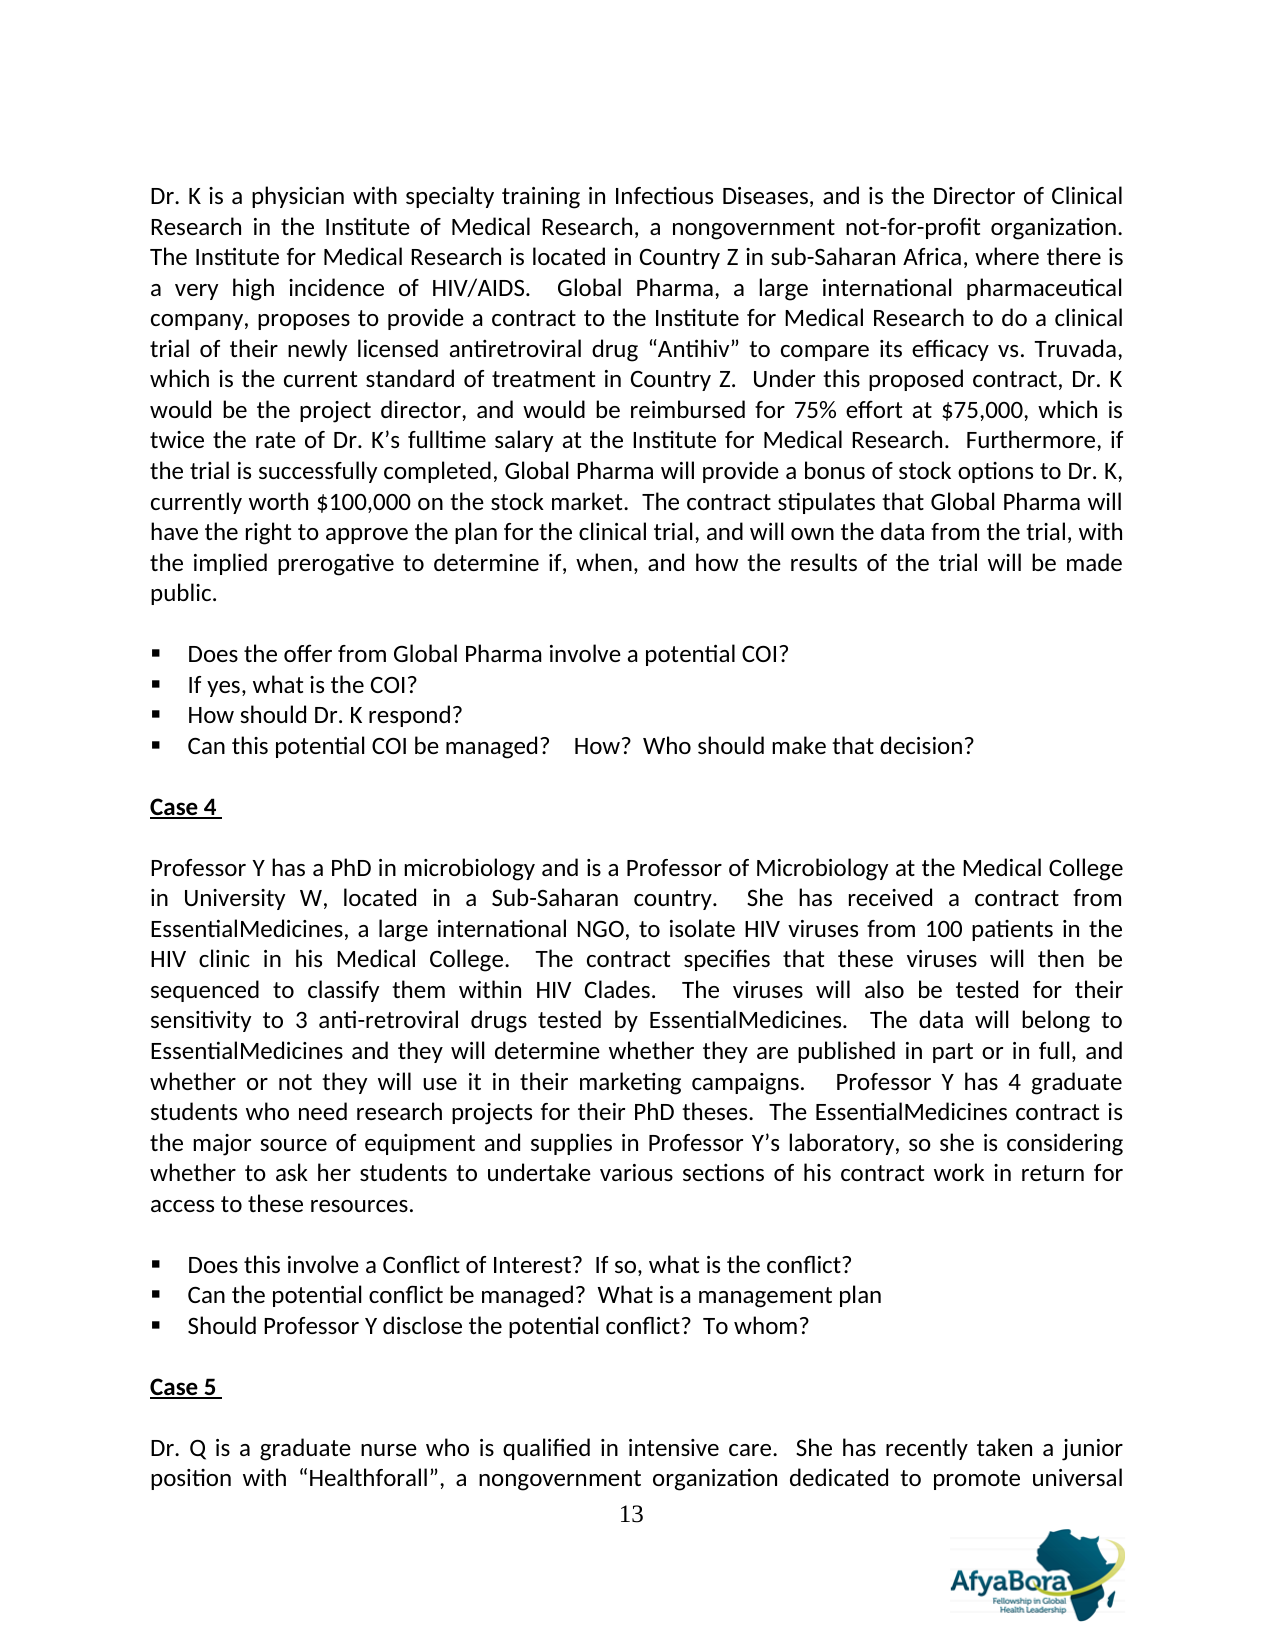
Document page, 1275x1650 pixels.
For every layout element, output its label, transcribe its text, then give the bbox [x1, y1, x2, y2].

list Does the offer from Global Pharma involve a potential COI? [150, 638, 1125, 669]
list Should Professor Y disclose the potential conflict? To whom? [150, 1310, 1125, 1340]
list Can the potential conflict be managed? What is a management plan [150, 1279, 1125, 1310]
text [150, 1432, 1125, 1493]
text Professor Y has a PhD in microbiology and is a Professor of Microbiology at the Medical College in University W, located in a Sub-Saharan country. She has received a contract from EssentialMedicines, a large international NGO, to isolate HIV viruses from 100 patients in the HIV clinic in his Medical College. The contract specifies that these viruses will then be sequenced to classify them within HIV Clades. The viruses will also be tested for their sensitivity to 3 anti-retroviral drugs tested by EssentialMedicines. The data will belong to EssentialMedicines and they will determine whether they are published in part or in full, and whether or not they will use it in their marketing campaigns. Professor Y has 4 graduate students who need research projects for their PhD theses. The EssentialMedicines contract is the major source of equipment and supplies in Professor Y’s laboratory, so she is considering whether to ask her students to undertake various sections of his contract work in return for access to these resources. [150, 852, 1125, 1218]
text Case 5 [150, 1371, 1125, 1401]
list Can this potential COI be managed? How? Who should make that decision? [150, 730, 1125, 760]
text Dr. K is a physician with specialty training in Infectious Diseases, and is the Director of Clinical Research in the Institute of Medical Research, a nongovernment not-for-profit organization. The Institute for Medical Research is located in Country Z in sub-Saharan Africa, where there is a very high incidence of HIV/AIDS. Global Pharma, a large international pharmaceutical company, proposes to provide a contract to the Institute for Medical Research to do a clinical trial of their newly licensed antiretroviral drug “Antihiv” to compare its efficacy vs. Truvada, which is the current standard of treatment in Country Z. Under this proposed contract, Dr. K would be the project director, and would be reimbursed for 75% effort at $75,000, which is twice the rate of Dr. K’s fulltime salary at the Institute for Medical Research. Furthermore, if the trial is successfully completed, Global Pharma will provide a bonus of stock options to Dr. K, currently worth $100,000 on the stock market. The contract stipulates that Global Pharma will have the right to approve the plan for the clinical trial, and will own the data from the trial, with the implied prerogative to determine if, when, and how the results of the trial will be made public. [150, 181, 1125, 608]
picture [950, 1528, 1125, 1622]
list If yes, what is the COI? [150, 669, 1125, 699]
list How should Dr. K respond? [150, 699, 1125, 730]
text Case 4 [150, 791, 1125, 821]
list Does this involve a Conflict of Interest? If so, what is the conflict? [150, 1249, 1125, 1279]
